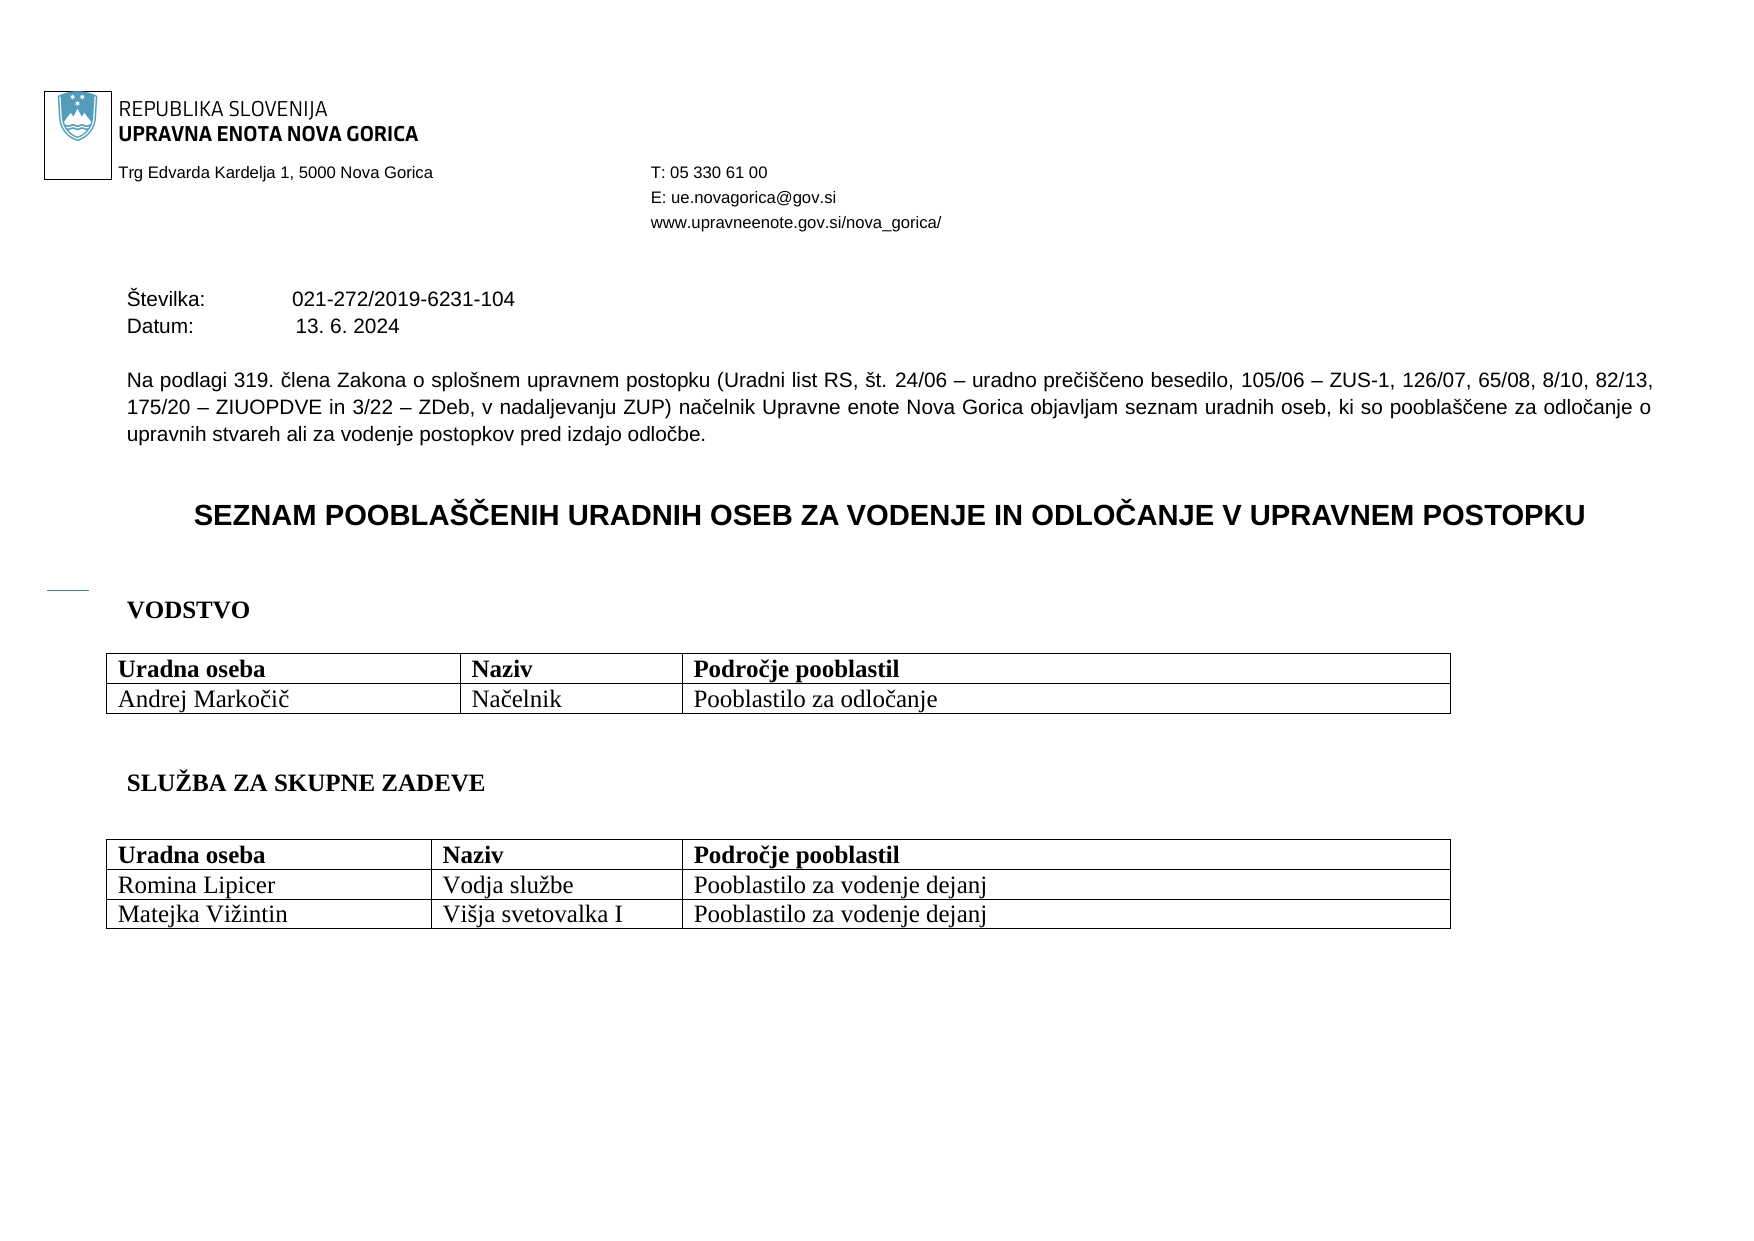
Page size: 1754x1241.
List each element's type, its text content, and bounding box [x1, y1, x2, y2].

subtitle SEZNAM POOBLAŠČENIH URADNIH OSEB ZA VODENJE IN ODLOČANJE V UPRAVNEM POSTOPKU [118, 498, 1653, 532]
table_cell Načelnik [461, 684, 682, 712]
table_cell Višja svetovalka I [432, 900, 682, 928]
table_cell Vodja službe [432, 870, 682, 898]
table_header Naziv [461, 654, 682, 683]
table_header Področje pooblastil [683, 654, 1450, 683]
table_header Področje pooblastil [683, 840, 1450, 869]
text Na podlagi 319. člena Zakona o splošnem upravnem postopku (Uradni list RS, št. 24/06 – uradno prečiščeno besedilo, 105/06 – ZUS-1, 126/07, 65/08, 8/10, 82/13, 175/20 – ZIUOPDVE in 3/22 – ZDeb, v nadaljevanju ZUP) načelnik Upravne enote Nova Gorica objavljam seznam uradnih oseb, ki so pooblaščene za odločanje o upravnih stvareh ali za vodenje postopkov pred izdajo odločbe. [118, 365, 1653, 446]
table_header Uradna oseba [107, 654, 460, 683]
table_cell Pooblastilo za odločanje [683, 684, 1450, 712]
table_cell Pooblastilo za vodenje dejanj [683, 900, 1450, 928]
text Datum: 13. 6. 2024 [118, 311, 1653, 338]
table_cell Andrej Markočič [107, 684, 460, 712]
table_cell Romina Lipicer [107, 870, 431, 898]
text SLUŽBA ZA SKUPNE ZADEVE [118, 768, 1653, 797]
text Številka: 021-272/2019-6231-104 [118, 284, 1653, 311]
table_header Naziv [432, 840, 682, 869]
table_cell Pooblastilo za vodenje dejanj [683, 870, 1450, 898]
text VODSTVO [118, 596, 1653, 624]
table_cell Matejka Vižintin [107, 900, 431, 928]
table_header Uradna oseba [107, 840, 431, 869]
